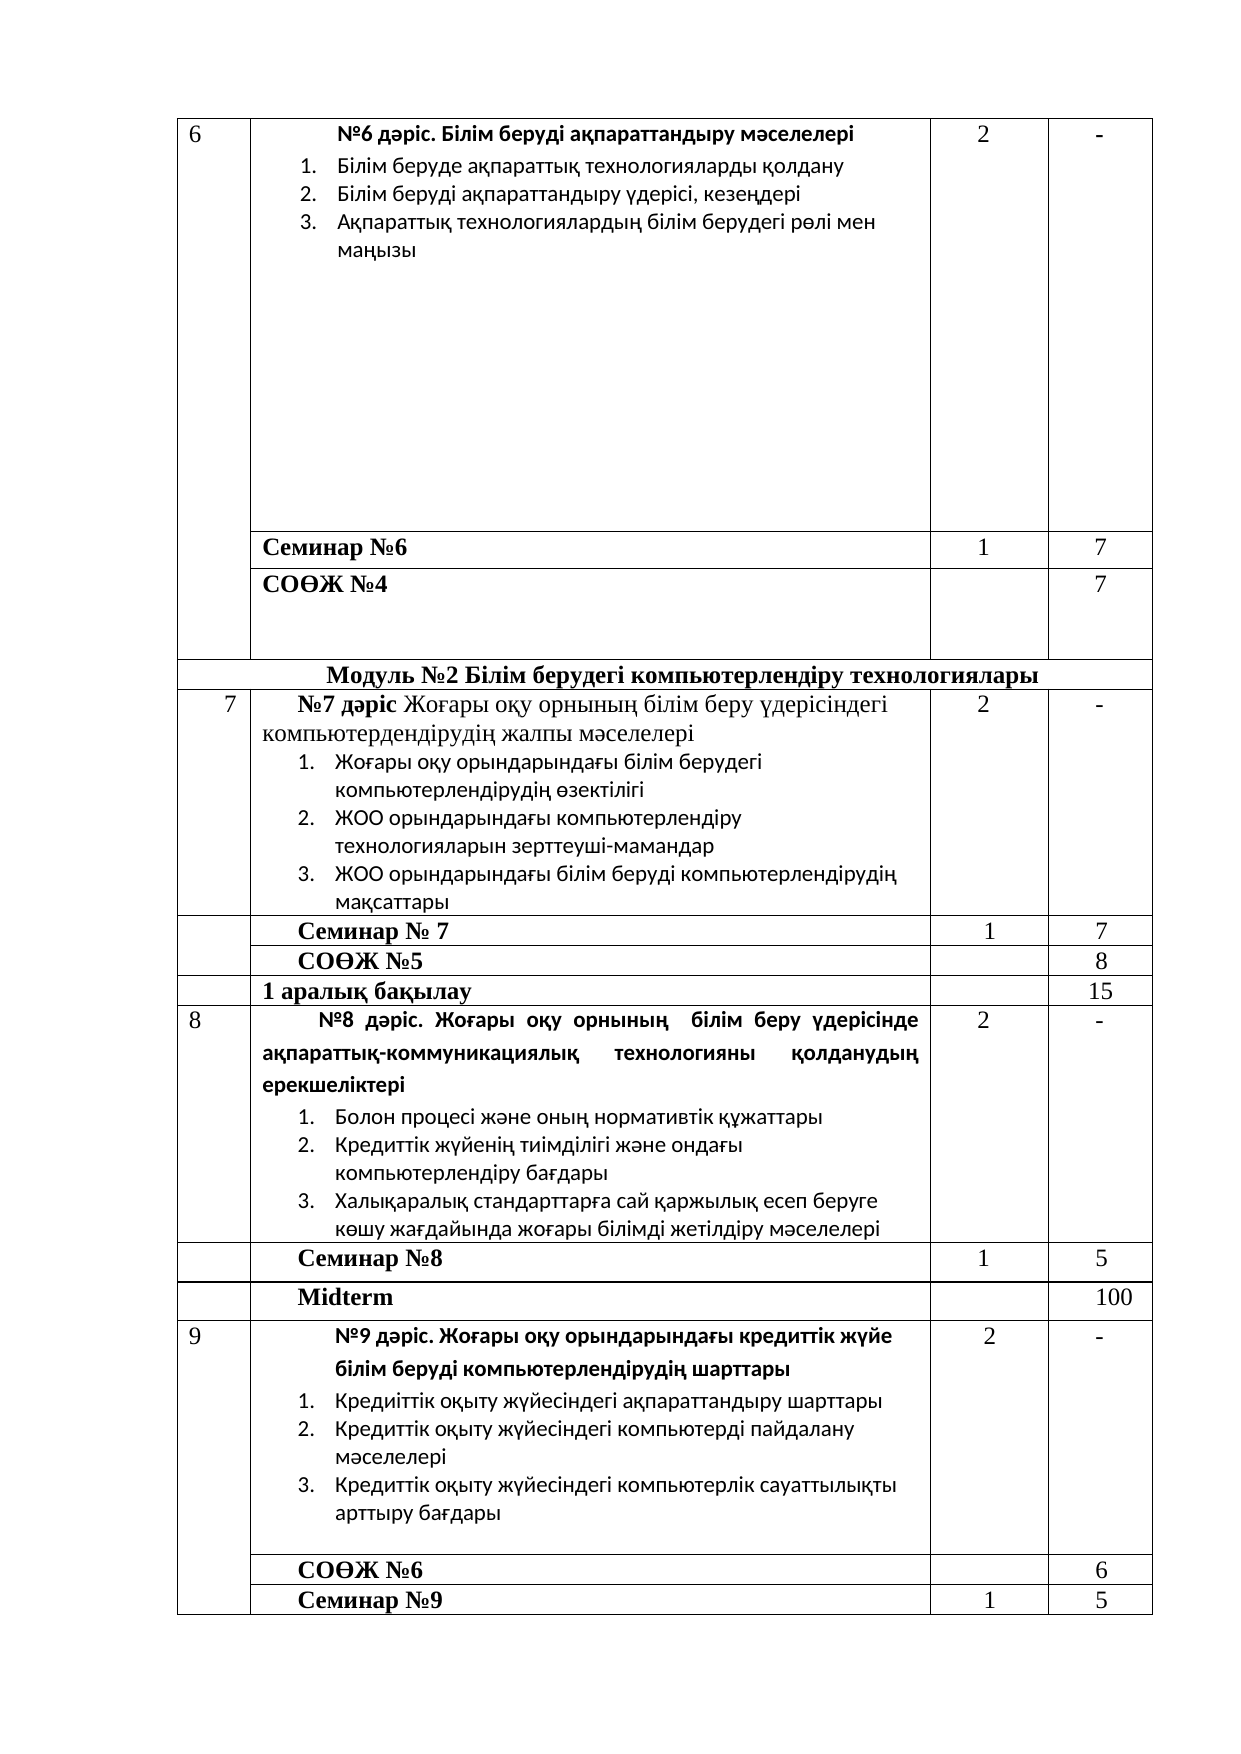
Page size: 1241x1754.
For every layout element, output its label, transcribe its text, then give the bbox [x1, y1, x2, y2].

table_cell [178, 1243, 250, 1281]
table_cell [931, 1283, 1048, 1320]
table_cell [178, 916, 250, 975]
table_cell СОӨЖ №4 [251, 569, 930, 659]
table_cell №8 дәріс. Жоғары оқу орнының білім беру үдерісінде ақпараттық-коммуникациялық технологияны қолданудың ерекшеліктері Болон процесі және оның нормативтік құжаттары Кредиттік жүйенің тиімділігі және ондағы компьютерлендіру бағдары Халықаралық стандарттарға сай қаржылық есеп беруге көшу жағдайында жоғары білімді жетілдіру мәселелері [251, 1006, 930, 1242]
table_cell 2 [931, 119, 1048, 531]
table_cell [931, 569, 1048, 659]
table_cell 2 [931, 1321, 1048, 1554]
table_cell №6 дәріс. Білім беруді ақпараттандыру мәселелері Білім беруде ақпараттық технологияларды қолдану Білім беруді ақпараттандыру үдерісі, кезеңдері Ақпараттық технологиялардың білім берудегі рөлі мен маңызы [251, 119, 930, 531]
table_cell Midterm [251, 1283, 930, 1320]
table_cell 9 [178, 1321, 250, 1613]
table_cell 1 [931, 1243, 1048, 1281]
table_cell Семинар №8 [251, 1243, 930, 1281]
table_cell 1 аралық бақылау [251, 976, 930, 1004]
table_cell 15 [1049, 976, 1152, 1004]
table_cell 5 [1049, 1243, 1152, 1281]
table_cell 100 [1049, 1283, 1152, 1320]
table_cell №7 дәріс Жоғары оқу орнының білім беру үдерісіндегі компьютердендірудің жалпы мәселелері Жоғары оқу орындарындағы білім берудегі компьютерлендірудің өзектілігі ЖОО орындарындағы компьютерлендіру технологияларын зерттеуші-мамандар ЖОО орындарындағы білім беруді компьютерлендірудің мақсаттары [251, 690, 930, 915]
table_cell 1 [931, 532, 1048, 568]
table_cell [931, 976, 1048, 1004]
table_cell - [1049, 690, 1152, 915]
table_cell Семинар №9 [251, 1585, 930, 1613]
table_cell 7 [1049, 569, 1152, 659]
table_cell 2 [931, 1006, 1048, 1242]
table_cell 7 [1049, 916, 1152, 945]
table_cell - [1049, 1006, 1152, 1242]
table_cell 8 [178, 1006, 250, 1242]
table_cell 5 [1049, 1585, 1152, 1613]
table_cell - [1049, 1321, 1152, 1554]
table_cell СОӨЖ №6 [251, 1555, 930, 1584]
table_cell 7 [178, 690, 250, 915]
table_cell Семинар №6 [251, 532, 930, 568]
table_cell [178, 976, 250, 1004]
table_cell 1 [931, 916, 1048, 945]
table_cell Модуль №2 Білім берудегі компьютерлендіру технологиялары [178, 660, 1152, 688]
table_cell 1 [931, 1585, 1048, 1613]
table_cell [931, 946, 1048, 975]
table_cell 2 [931, 690, 1048, 915]
table_cell 6 [178, 119, 250, 659]
table_cell - [1049, 119, 1152, 531]
table_cell 8 [1049, 946, 1152, 975]
table_cell 7 [1049, 532, 1152, 568]
table_cell №9 дәріс. Жоғары оқу орындарындағы кредиттік жүйе білім беруді компьютерлендірудің шарттары Кредиіттік оқыту жүйесіндегі ақпараттандыру шарттары Кредиттік оқыту жүйесіндегі компьютерді пайдалану мәселелері Кредиттік оқыту жүйесіндегі компьютерлік сауаттылықты арттыру бағдары [251, 1321, 930, 1554]
table_cell 6 [1049, 1555, 1152, 1584]
table_cell [178, 1283, 250, 1320]
table_cell [931, 1555, 1048, 1584]
